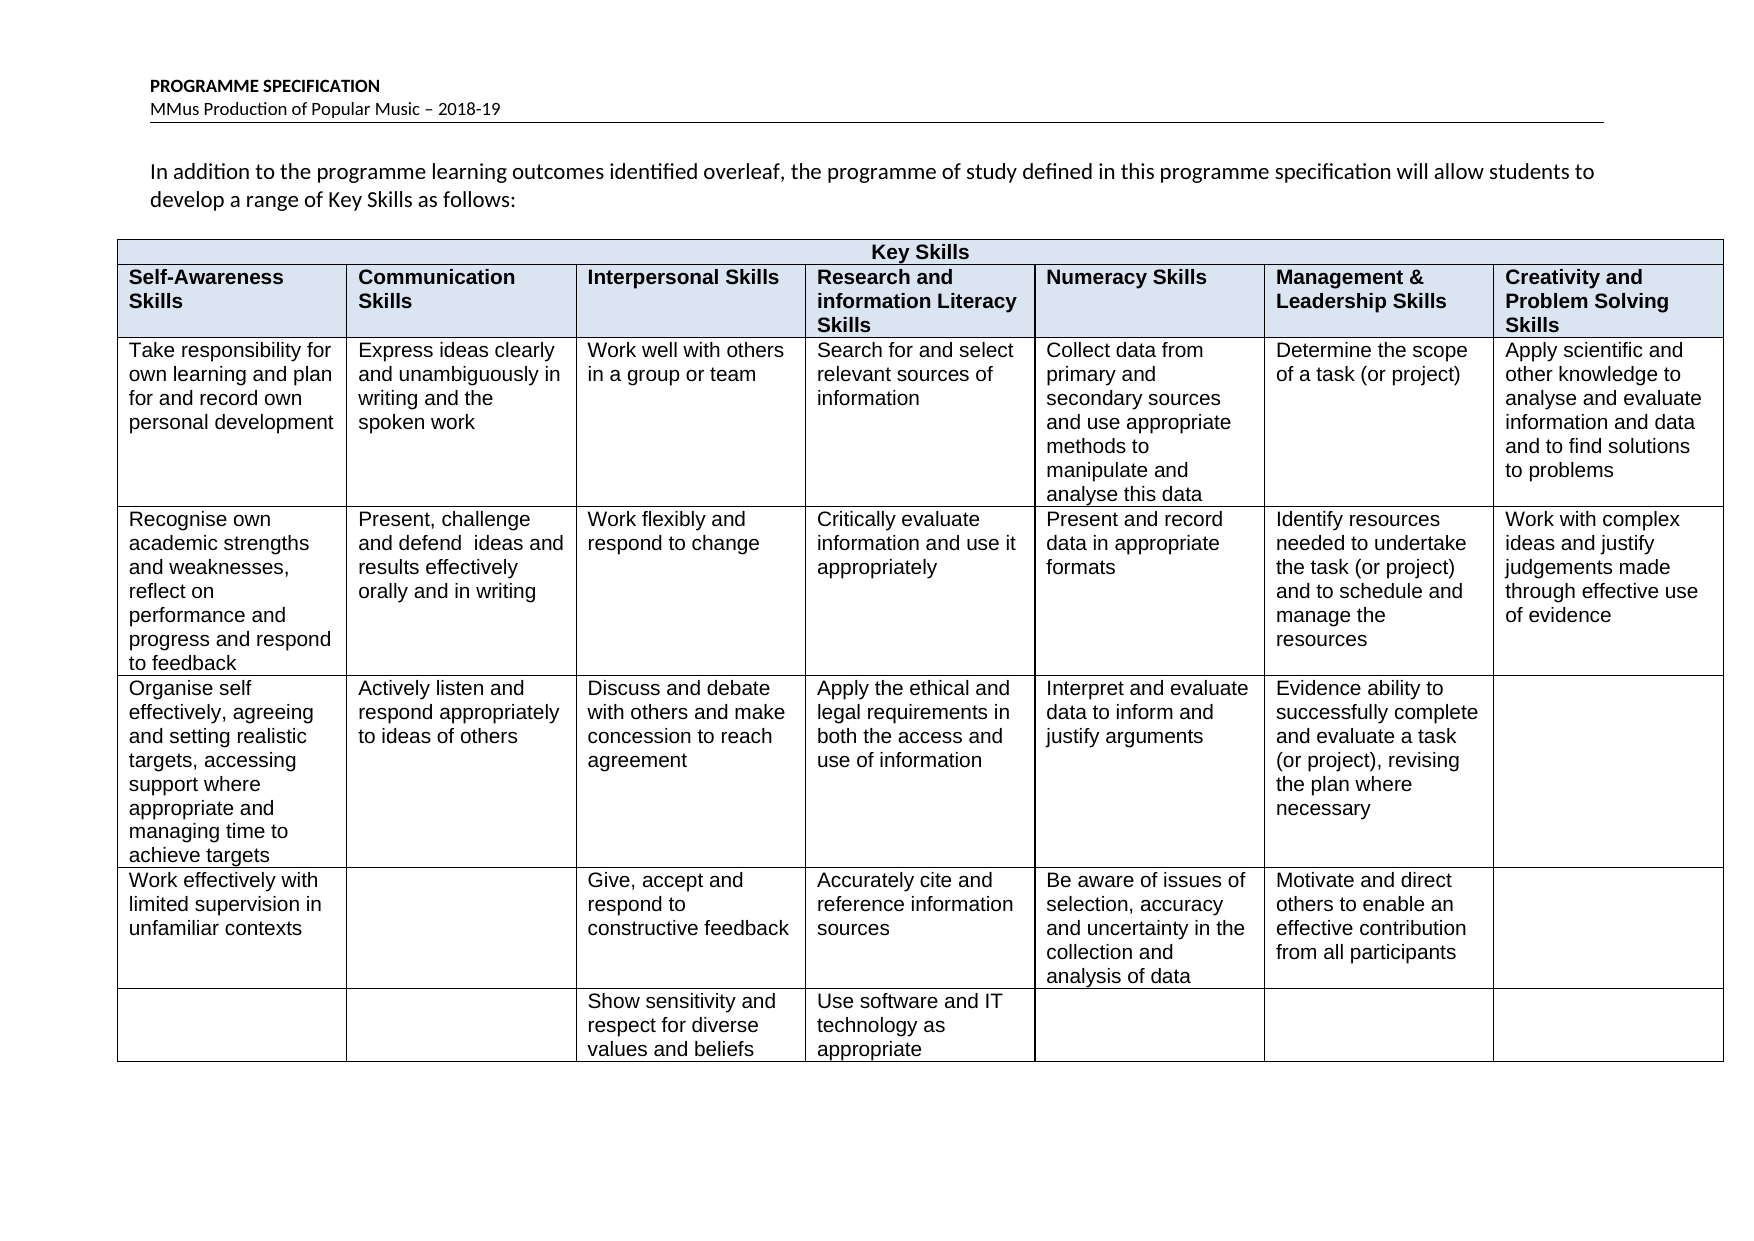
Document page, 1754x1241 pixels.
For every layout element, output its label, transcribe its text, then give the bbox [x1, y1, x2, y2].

table_cell Collect data from primary and secondary sources and use appropriate methods to manipulate and analyse this data [1036, 338, 1264, 506]
table_cell [1494, 676, 1723, 867]
table_cell Present and record data in appropriate formats [1036, 507, 1264, 674]
table_cell [347, 989, 576, 1061]
table_cell [1265, 989, 1493, 1061]
table_cell [1036, 989, 1264, 1061]
table_cell Accurately cite and reference information sources [806, 868, 1034, 988]
table_cell Management & Leadership Skills [1265, 265, 1493, 337]
table_cell Determine the scope of a task (or project) [1265, 338, 1493, 506]
table_header Key Skills [118, 240, 1723, 264]
table_cell Apply scientific and other knowledge to analyse and evaluate information and data and to find solutions to problems [1494, 338, 1723, 506]
table_cell Evidence ability to successfully complete and evaluate a task (or project), revising the plan where necessary [1265, 676, 1493, 867]
table_cell Work well with others in a group or team [577, 338, 805, 506]
table_cell Discuss and debate with others and make concession to reach agreement [577, 676, 805, 867]
table_cell Interpersonal Skills [577, 265, 805, 337]
table_cell Recognise own academic strengths and weaknesses, reflect on performance and progress and respond to feedback [118, 507, 346, 674]
table_cell Creativity and Problem Solving Skills [1494, 265, 1723, 337]
table_cell Express ideas clearly and unambiguously in writing and the spoken work [347, 338, 576, 506]
table_cell [1494, 868, 1723, 988]
table_cell [118, 989, 346, 1061]
table_cell Self-Awareness Skills [118, 265, 346, 337]
table_cell Search for and select relevant sources of information [806, 338, 1034, 506]
table_cell Actively listen and respond appropriately to ideas of others [347, 676, 576, 867]
table_cell Present, challenge and defend ideas and results effectively orally and in writing [347, 507, 576, 674]
table_cell Research and information Literacy Skills [806, 265, 1034, 337]
table_cell Identify resources needed to undertake the task (or project) and to schedule and manage the resources [1265, 507, 1493, 674]
table_cell Give, accept and respond to constructive feedback [577, 868, 805, 988]
table_cell Organise self effectively, agreeing and setting realistic targets, accessing support where appropriate and managing time to achieve targets [118, 676, 346, 867]
table_cell Interpret and evaluate data to inform and justify arguments [1036, 676, 1264, 867]
table_cell [347, 868, 576, 988]
table_cell Take responsibility for own learning and plan for and record own personal development [118, 338, 346, 506]
table_cell Work with complex ideas and justify judgements made through effective use of evidence [1494, 507, 1723, 674]
table_cell Numeracy Skills [1036, 265, 1264, 337]
table_cell Communication Skills [347, 265, 576, 337]
table_cell Work flexibly and respond to change [577, 507, 805, 674]
table_cell Motivate and direct others to enable an effective contribution from all participants [1265, 868, 1493, 988]
text In addition to the programme learning outcomes identified overleaf, the programme of study defined in this programme specification will allow students to develop a range of Key Skills as follows: [150, 157, 1604, 213]
table_cell [1494, 989, 1723, 1061]
table_cell Show sensitivity and respect for diverse values and beliefs [577, 989, 805, 1061]
table_cell Use software and IT technology as appropriate [806, 989, 1034, 1061]
table_cell Critically evaluate information and use it appropriately [806, 507, 1034, 674]
table_cell Apply the ethical and legal requirements in both the access and use of information [806, 676, 1034, 867]
table_cell Be aware of issues of selection, accuracy and uncertainty in the collection and analysis of data [1036, 868, 1264, 988]
table_cell Work effectively with limited supervision in unfamiliar contexts [118, 868, 346, 988]
